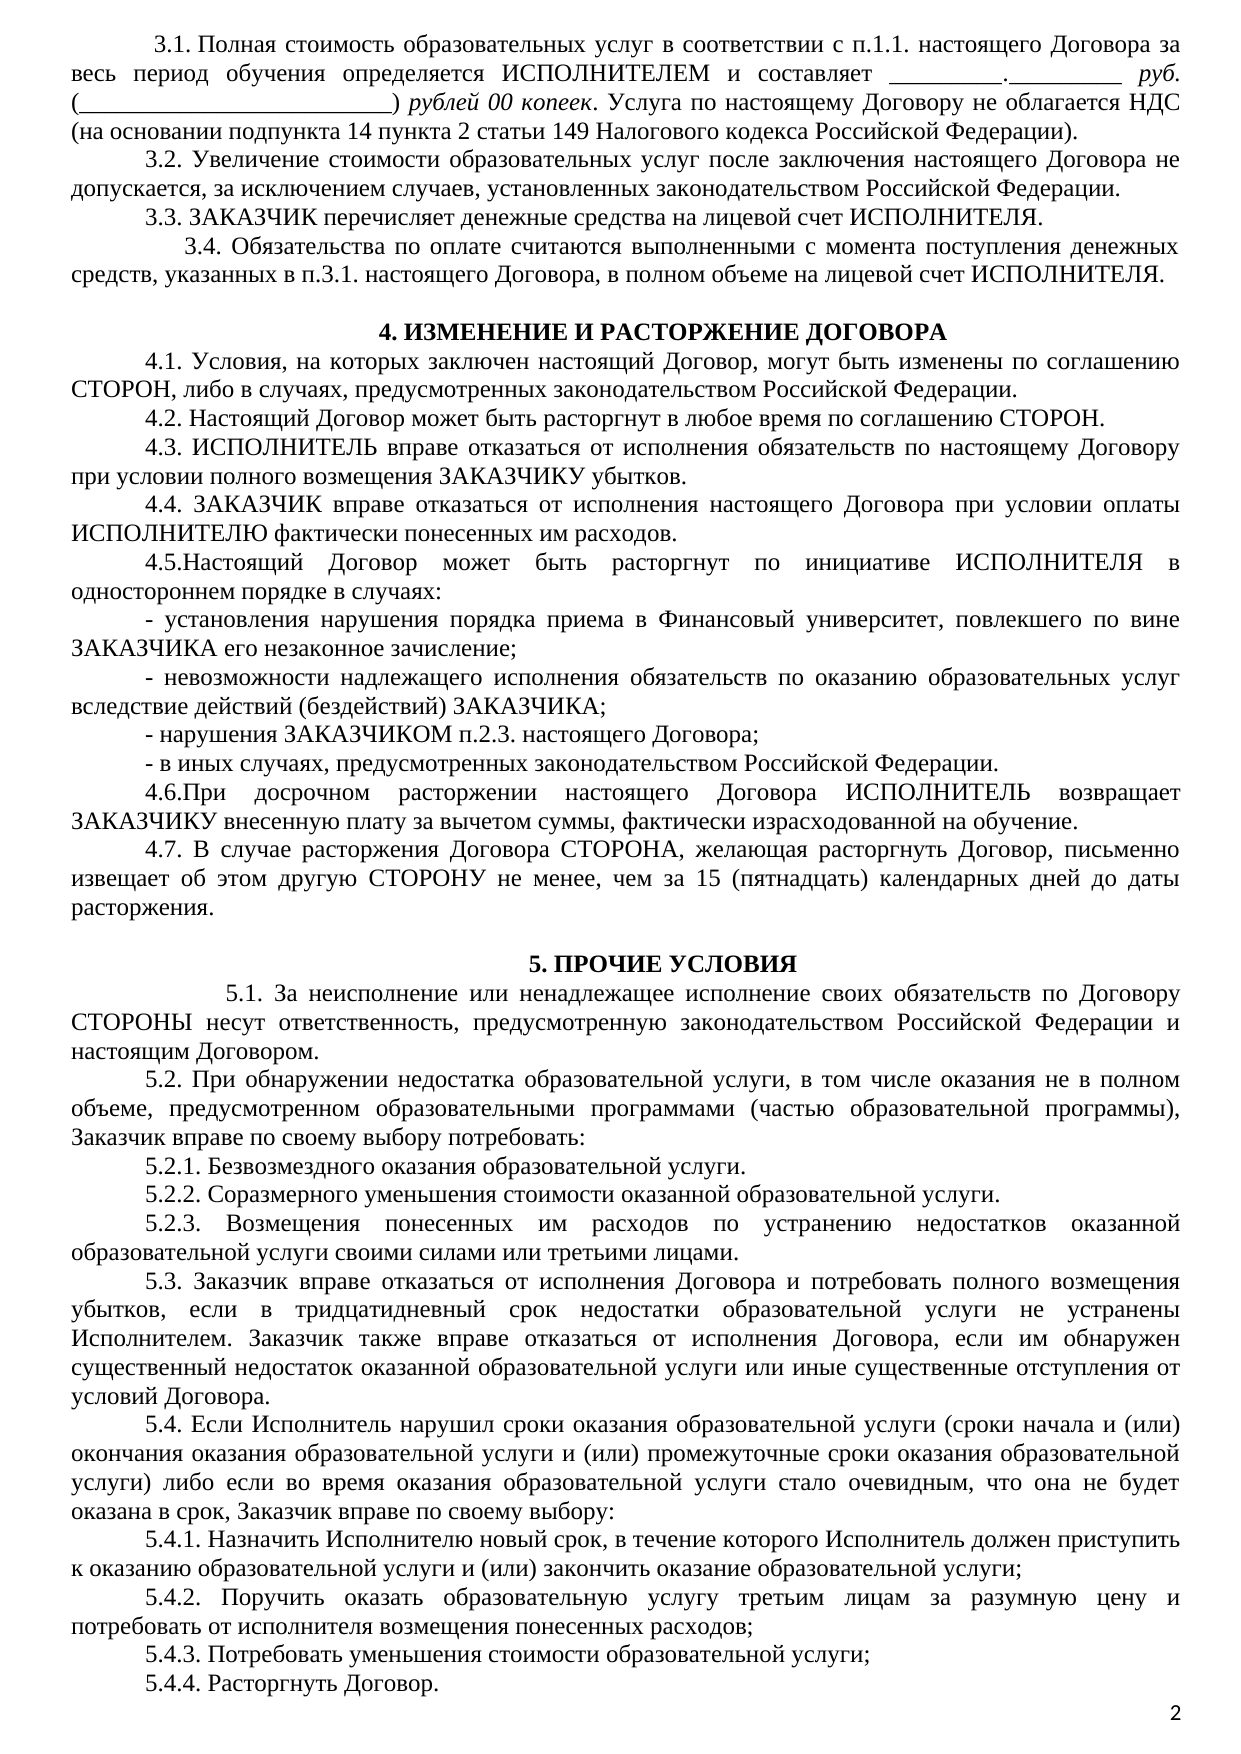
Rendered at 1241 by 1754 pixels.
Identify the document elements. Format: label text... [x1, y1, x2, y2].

list 4. ИЗМЕНЕНИЕ И РАСТОРЖЕНИЕ ДОГОВОРА [71, 317, 1181, 346]
text - нарушения ЗАКАЗЧИКОМ п.2.3. настоящего Договора; [71, 719, 1181, 748]
text 5.4.1. Назначить Исполнителю новый срок, в течение которого Исполнитель должен приступить к оказанию образовательной услуги и (или) закончить оказание образовательной услуги; [71, 1524, 1181, 1582]
text 4.5.Настоящий Договор может быть расторгнут по инициативе ИСПОЛНИТЕЛЯ в одностороннем порядке в случаях: [71, 547, 1181, 604]
text 4.4. ЗАКАЗЧИК вправе отказаться от исполнения настоящего Договора при условии оплаты ИСПОЛНИТЕЛЮ фактически понесенных им расходов. [71, 489, 1181, 547]
text 5.2.1. Безвозмездного оказания образовательной услуги. [71, 1151, 1181, 1179]
text 5.2.2. Соразмерного уменьшения стоимости оказанной образовательной услуги. [71, 1179, 1181, 1208]
text 5.2.3. Возмещения понесенных им расходов по устранению недостатков оказанной образовательной услуги своими силами или третьими лицами. [71, 1208, 1181, 1266]
text 3.2. Увеличение стоимости образовательных услуг после заключения настоящего Договора не допускается, за исключением случаев, установленных законодательством Российской Федерации. [71, 144, 1181, 202]
text 4.3. ИСПОЛНИТЕЛЬ вправе отказаться от исполнения обязательств по настоящему Договору при условии полного возмещения ЗАКАЗЧИКУ убытков. [71, 432, 1181, 489]
text 5.4.2. Поручить оказать образовательную услугу третьим лицам за разумную цену и потребовать от исполнителя возмещения понесенных расходов; [71, 1582, 1181, 1639]
text 3.3. ЗАКАЗЧИК перечисляет денежные средства на лицевой счет ИСПОЛНИТЕЛЯ. [71, 202, 1181, 231]
text - невозможности надлежащего исполнения обязательств по оказанию образовательных услуг вследствие действий (бездействий) ЗАКАЗЧИКА; [71, 662, 1181, 719]
text 4.6.При досрочном расторжении настоящего Договора ИСПОЛНИТЕЛЬ возвращает ЗАКАЗЧИКУ внесенную плату за вычетом суммы, фактически израсходованной на обучение. [71, 777, 1181, 834]
text 5.4.4. Расторгнуть Договор. [71, 1668, 1181, 1697]
text 4.1. Условия, на которых заключен настоящий Договор, могут быть изменены по соглашению СТОРОН, либо в случаях, предусмотренных законодательством Российской Федерации. [71, 346, 1181, 403]
text 5.2. При обнаружении недостатка образовательной услуги, в том числе оказания не в полном объеме, предусмотренном образовательными программами (частью образовательной программы), Заказчик вправе по своему выбору потребовать: [71, 1064, 1181, 1151]
text 3.4. Обязательства по оплате считаются выполненными с момента поступления денежных средств, указанных в п.3.1. настоящего Договора, в полном объеме на лицевой счет ИСПОЛНИТЕЛЯ. [71, 231, 1181, 288]
text 5.1. За неисполнение или ненадлежащее исполнение своих обязательств по Договору Стороны несут ответственность, предусмотренную законодательством Российской Федерации и настоящим Договором. [71, 978, 1181, 1064]
text 5.4.3. Потребовать уменьшения стоимости образовательной услуги; [71, 1639, 1181, 1668]
text 5.3. Заказчик вправе отказаться от исполнения Договора и потребовать полного возмещения убытков, если в тридцатидневный срок недостатки образовательной услуги не устранены Исполнителем. Заказчик также вправе отказаться от исполнения Договора, если им обнаружен существенный недостаток оказанной образовательной услуги или иные существенные отступления от условий Договора. [71, 1266, 1181, 1409]
text 4.2. Настоящий Договор может быть расторгнут в любое время по соглашению СТОРОН. [71, 403, 1181, 432]
text 4.7. В случае расторжения Договора СТОРОНА, желающая расторгнуть Договор, письменно извещает об этом другую СТОРОНУ не менее, чем за 15 (пятнадцать) календарных дней до даты расторжения. [71, 834, 1181, 921]
text - в иных случаях, предусмотренных законодательством Российской Федерации. [71, 748, 1181, 777]
text 5. ПРОЧИЕ УСЛОВИЯ [71, 949, 1181, 978]
text - установления нарушения порядка приема в Финансовый университет, повлекшего по вине ЗАКАЗЧИКА его незаконное зачисление; [71, 604, 1181, 662]
text 5.4. Если Исполнитель нарушил сроки оказания образовательной услуги (сроки начала и (или) окончания оказания образовательной услуги и (или) промежуточные сроки оказания образовательной услуги) либо если во время оказания образовательной услуги стало очевидным, что она не будет оказана в срок, Заказчик вправе по своему выбору: [71, 1409, 1181, 1524]
text 3.1. Полная стоимость образовательных услуг в соответствии с п.1.1. настоящего Договора за весь период обучения определяется ИСПОЛНИТЕЛЕМ и составляет _________._________ руб. (_________________________) рублей 00 копеек. Услуга по настоящему Договору не облагается НДС (на основании подпункта 14 пункта 2 статьи 149 Налогового кодекса Российской Федерации). [71, 29, 1181, 144]
